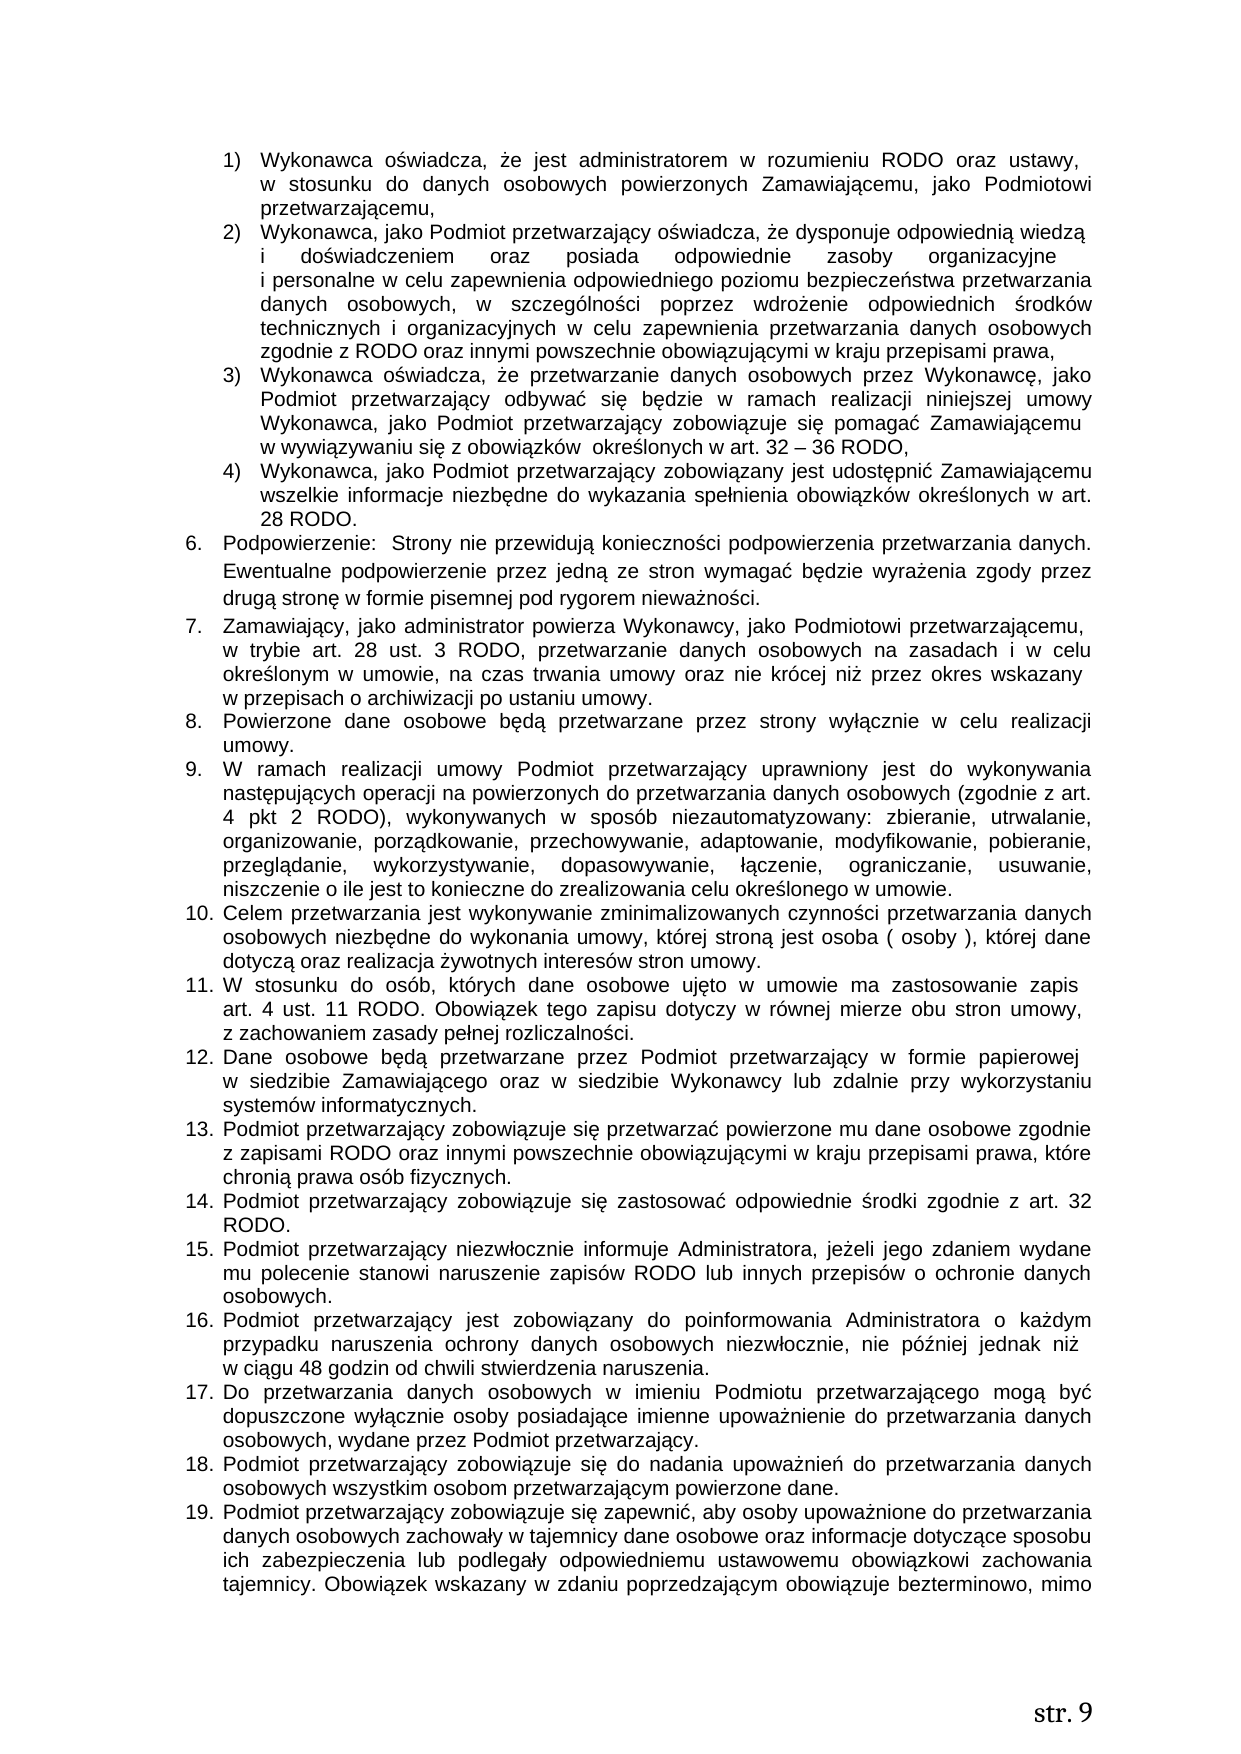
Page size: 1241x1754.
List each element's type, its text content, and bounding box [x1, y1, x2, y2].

list Podmiot przetwarzający zobowiązuje się do nadania upoważnień do przetwarzania danych osobowych wszystkim osobom przetwarzającym powierzone dane. [185, 1452, 1093, 1500]
list Podpowierzenie: Strony nie przewidują konieczności podpowierzenia przetwarzania danych. Ewentualne podpowierzenie przez jedną ze stron wymagać będzie wyrażenia zgody przez drugą stronę w formie pisemnej pod rygorem nieważności. [185, 531, 1093, 610]
list Wykonawca oświadcza, że przetwarzanie danych osobowych przez Wykonawcę, jako Podmiot przetwarzający odbywać się będzie w ramach realizacji niniejszej umowy Wykonawca, jako Podmiot przetwarzający zobowiązuje się pomagać Zamawiającemu w wywiązywaniu się z obowiązków określonych w art. 32 – 36 RODO, [223, 363, 1093, 459]
list Zamawiający, jako administrator powierza Wykonawcy, jako Podmiotowi przetwarzającemu, w trybie art. 28 ust. 3 RODO, przetwarzanie danych osobowych na zasadach i w celu określonym w umowie, na czas trwania umowy oraz nie krócej niż przez okres wskazany w przepisach o archiwizacji po ustaniu umowy. [185, 613, 1093, 709]
list Powierzone dane osobowe będą przetwarzane przez strony wyłącznie w celu realizacji umowy. [185, 709, 1093, 757]
list Wykonawca oświadcza, że jest administratorem w rozumieniu RODO oraz ustawy, w stosunku do danych osobowych powierzonych Zamawiającemu, jako Podmiotowi przetwarzającemu, [223, 148, 1093, 219]
list Podmiot przetwarzający jest zobowiązany do poinformowania Administratora o każdym przypadku naruszenia ochrony danych osobowych niezwłocznie, nie później jednak niż w ciągu 48 godzin od chwili stwierdzenia naruszenia. [185, 1308, 1093, 1380]
list W ramach realizacji umowy Podmiot przetwarzający uprawniony jest do wykonywania następujących operacji na powierzonych do przetwarzania danych osobowych (zgodnie z art. 4 pkt 2 RODO), wykonywanych w sposób niezautomatyzowany: zbieranie, utrwalanie, organizowanie, porządkowanie, przechowywanie, adaptowanie, modyfikowanie, pobieranie, przeglądanie, wykorzystywanie, dopasowywanie, łączenie, ograniczanie, usuwanie, niszczenie o ile jest to konieczne do zrealizowania celu określonego w umowie. [185, 757, 1093, 901]
list W stosunku do osób, których dane osobowe ujęto w umowie ma zastosowanie zapis art. 4 ust. 11 RODO. Obowiązek tego zapisu dotyczy w równej mierze obu stron umowy, z zachowaniem zasady pełnej rozliczalności. [185, 973, 1093, 1045]
list Dane osobowe będą przetwarzane przez Podmiot przetwarzający w formie papierowej w siedzibie Zamawiającego oraz w siedzibie Wykonawcy lub zdalnie przy wykorzystaniu systemów informatycznych. [185, 1045, 1093, 1117]
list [185, 1500, 1093, 1596]
list Celem przetwarzania jest wykonywanie zminimalizowanych czynności przetwarzania danych osobowych niezbędne do wykonania umowy, której stroną jest osoba ( osoby ), której dane dotyczą oraz realizacja żywotnych interesów stron umowy. [185, 901, 1093, 973]
list Do przetwarzania danych osobowych w imieniu Podmiotu przetwarzającego mogą być dopuszczone wyłącznie osoby posiadające imienne upoważnienie do przetwarzania danych osobowych, wydane przez Podmiot przetwarzający. [185, 1380, 1093, 1452]
list Podmiot przetwarzający zobowiązuje się zastosować odpowiednie środki zgodnie z art. 32 RODO. [185, 1188, 1093, 1236]
list Podmiot przetwarzający niezwłocznie informuje Administratora, jeżeli jego zdaniem wydane mu polecenie stanowi naruszenie zapisów RODO lub innych przepisów o ochronie danych osobowych. [185, 1236, 1093, 1308]
list Wykonawca, jako Podmiot przetwarzający oświadcza, że dysponuje odpowiednią wiedzą i doświadczeniem oraz posiada odpowiednie zasoby organizacyjne i personalne w celu zapewnienia odpowiedniego poziomu bezpieczeństwa przetwarzania danych osobowych, w szczególności poprzez wdrożenie odpowiednich środków technicznych i organizacyjnych w celu zapewnienia przetwarzania danych osobowych zgodnie z RODO oraz innymi powszechnie obowiązującymi w kraju przepisami prawa, [223, 219, 1093, 363]
list Podmiot przetwarzający zobowiązuje się przetwarzać powierzone mu dane osobowe zgodnie z zapisami RODO oraz innymi powszechnie obowiązującymi w kraju przepisami prawa, które chronią prawa osób fizycznych. [185, 1117, 1093, 1188]
list Wykonawca, jako Podmiot przetwarzający zobowiązany jest udostępnić Zamawiającemu wszelkie informacje niezbędne do wykazania spełnienia obowiązków określonych w art. 28 RODO. [223, 459, 1093, 531]
